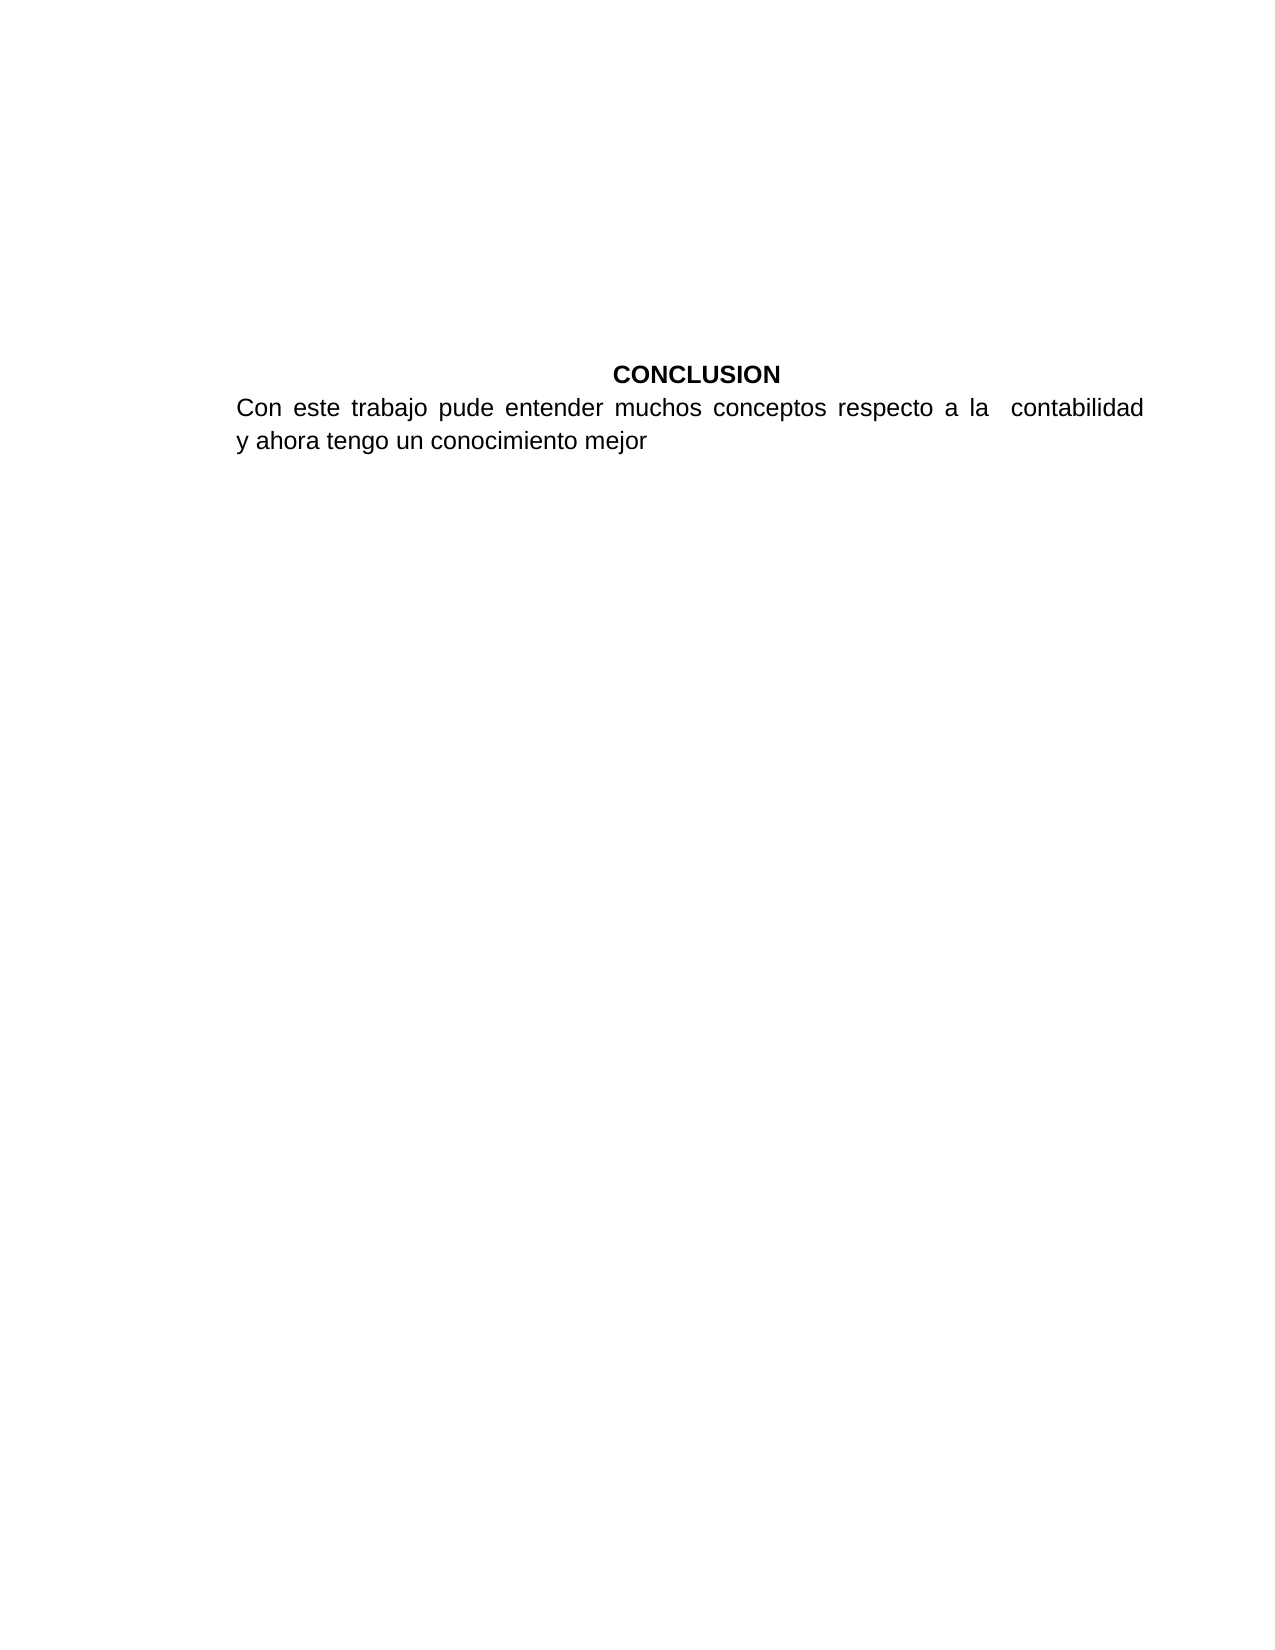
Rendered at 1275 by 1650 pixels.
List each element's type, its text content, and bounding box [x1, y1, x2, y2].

text Con este trabajo pude entender muchos conceptos respecto a la contabilidad y ahora tengo un conocimiento mejor [236, 393, 1157, 455]
subtitle CONCLUSION [236, 360, 1157, 389]
